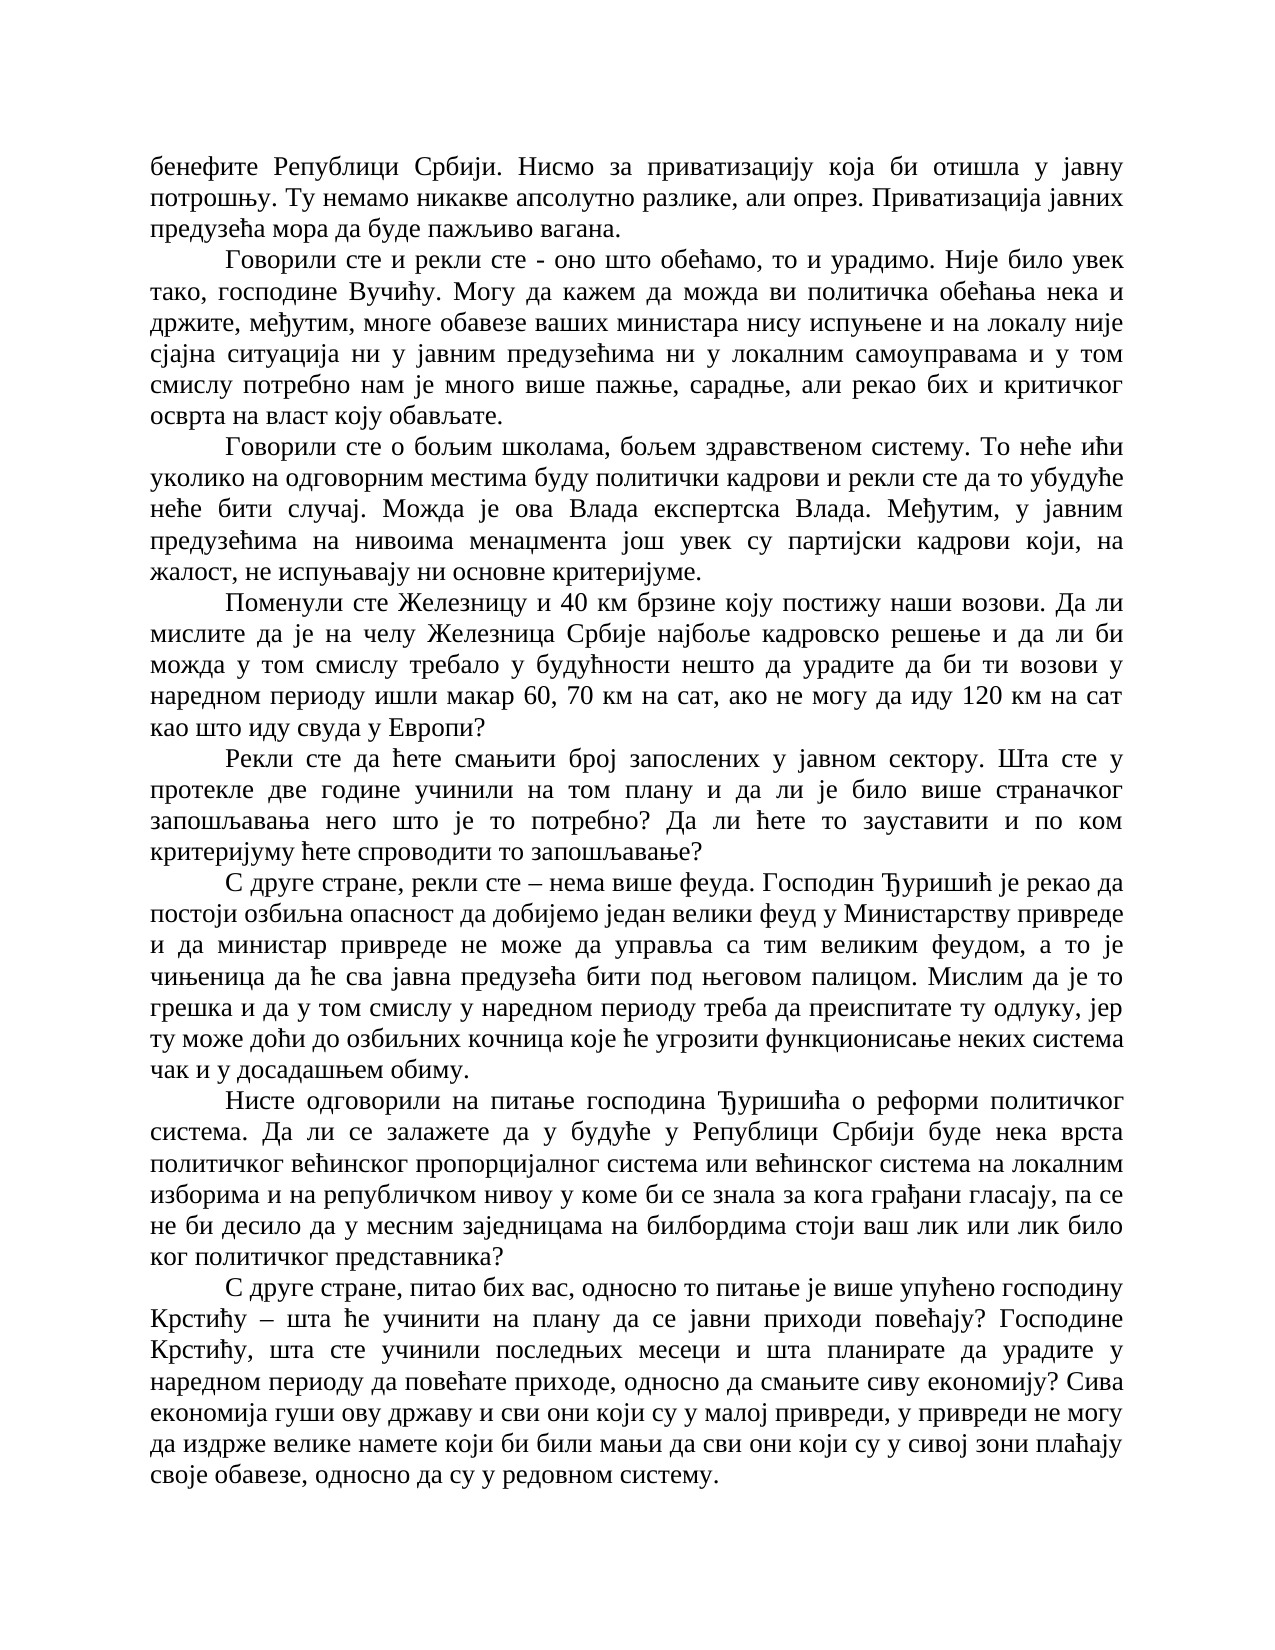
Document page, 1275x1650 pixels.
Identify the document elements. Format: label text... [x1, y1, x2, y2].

text С друге стране, рекли сте – нема више феуда. Господин Ђуришић је рекао да постоји озбиљна опасност да добијемо један велики феуд у Министарству привреде и да министар привреде не може да управља са тим великим феудом, а то је чињеница да ће сва јавна предузећа бити под његовом палицом. Мислим да је то грешка и да у том смислу у наредном периоду треба да преиспитате ту одлуку, јер ту може доћи до озбиљних кочница које ће угрозити функционисање неких система чак и у досадашњем обиму. [150, 866, 1125, 1084]
text Нисте одговорили на питање господина Ђуришића о реформи политичког система. Да ли се залажете да у будуће у Републици Србији буде нека врста политичког већинског пропорцијалног система или већинског система на локалним изборима и на републичком нивоу у коме би се знала за кога грађани гласају, па се не би десило да у месним заједницама на билбордима стоји ваш лик или лик било ког политичког представника? [150, 1084, 1125, 1271]
text Рекли сте да ћете смањити број запослених у јавном сектору. Шта сте у протекле две године учинили на том плану и да ли је било више страначког запошљавања него што је то потребно? Да ли ћете то зауставити и по ком критеријуму ћете спроводити то запошљавање? [150, 742, 1125, 866]
text Говорили сте и рекли сте - оно што обећамо, то и урадимо. Није било увек тако, господине Вучићу. Могу да кажем да можда ви политичка обећања нека и држите, међутим, многе обавезе ваших министара нису испуњене и на локалу није сјајна ситуација ни у јавним предузећима ни у локалним самоуправама и у том смислу потребно нам је много више пажње, сарадње, али рекао бих и критичког осврта на власт коју обављате. [150, 243, 1125, 430]
text Говорили сте о бољим школама, бољем здравственом систему. То неће ићи уколико на одговорним местима буду политички кадрови и рекли сте да то убудуће неће бити случај. Можда је ова Влада експертска Влада. Међутим, у јавним предузећима на нивоима менаџмента још увек су партијски кадрови који, на жалост, не испуњавају ни основне критеријуме. [150, 430, 1125, 586]
text С друге стране, питао бих вас, односно то питање је више упућено господину Крстићу – шта ће учинити на плану да се јавни приходи повећају? Господине Крстићу, шта сте учинили последњих месеци и шта планирате да урадите у наредном периоду да повећате приходе, односно да смањите сиву економију? Сива економија гуши ову државу и сви они који су у малој привреди, у привреди не могу да издрже велике намете који би били мањи да сви они који су у сивој зони плаћају своје обавезе, односно да су у редовном систему. [150, 1271, 1125, 1489]
text Поменули сте Железницу и 40 км брзине коју постижу наши возови. Да ли мислите да је на челу Железница Србије најбоље кадровско решење и да ли би можда у том смислу требало у будућности нешто да урадите да би ти возови у наредном периоду ишли макар 60, 70 км на сат, ако не могу да иду 120 км на сат као што иду свуда у Европи? [150, 586, 1125, 742]
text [150, 150, 1125, 243]
